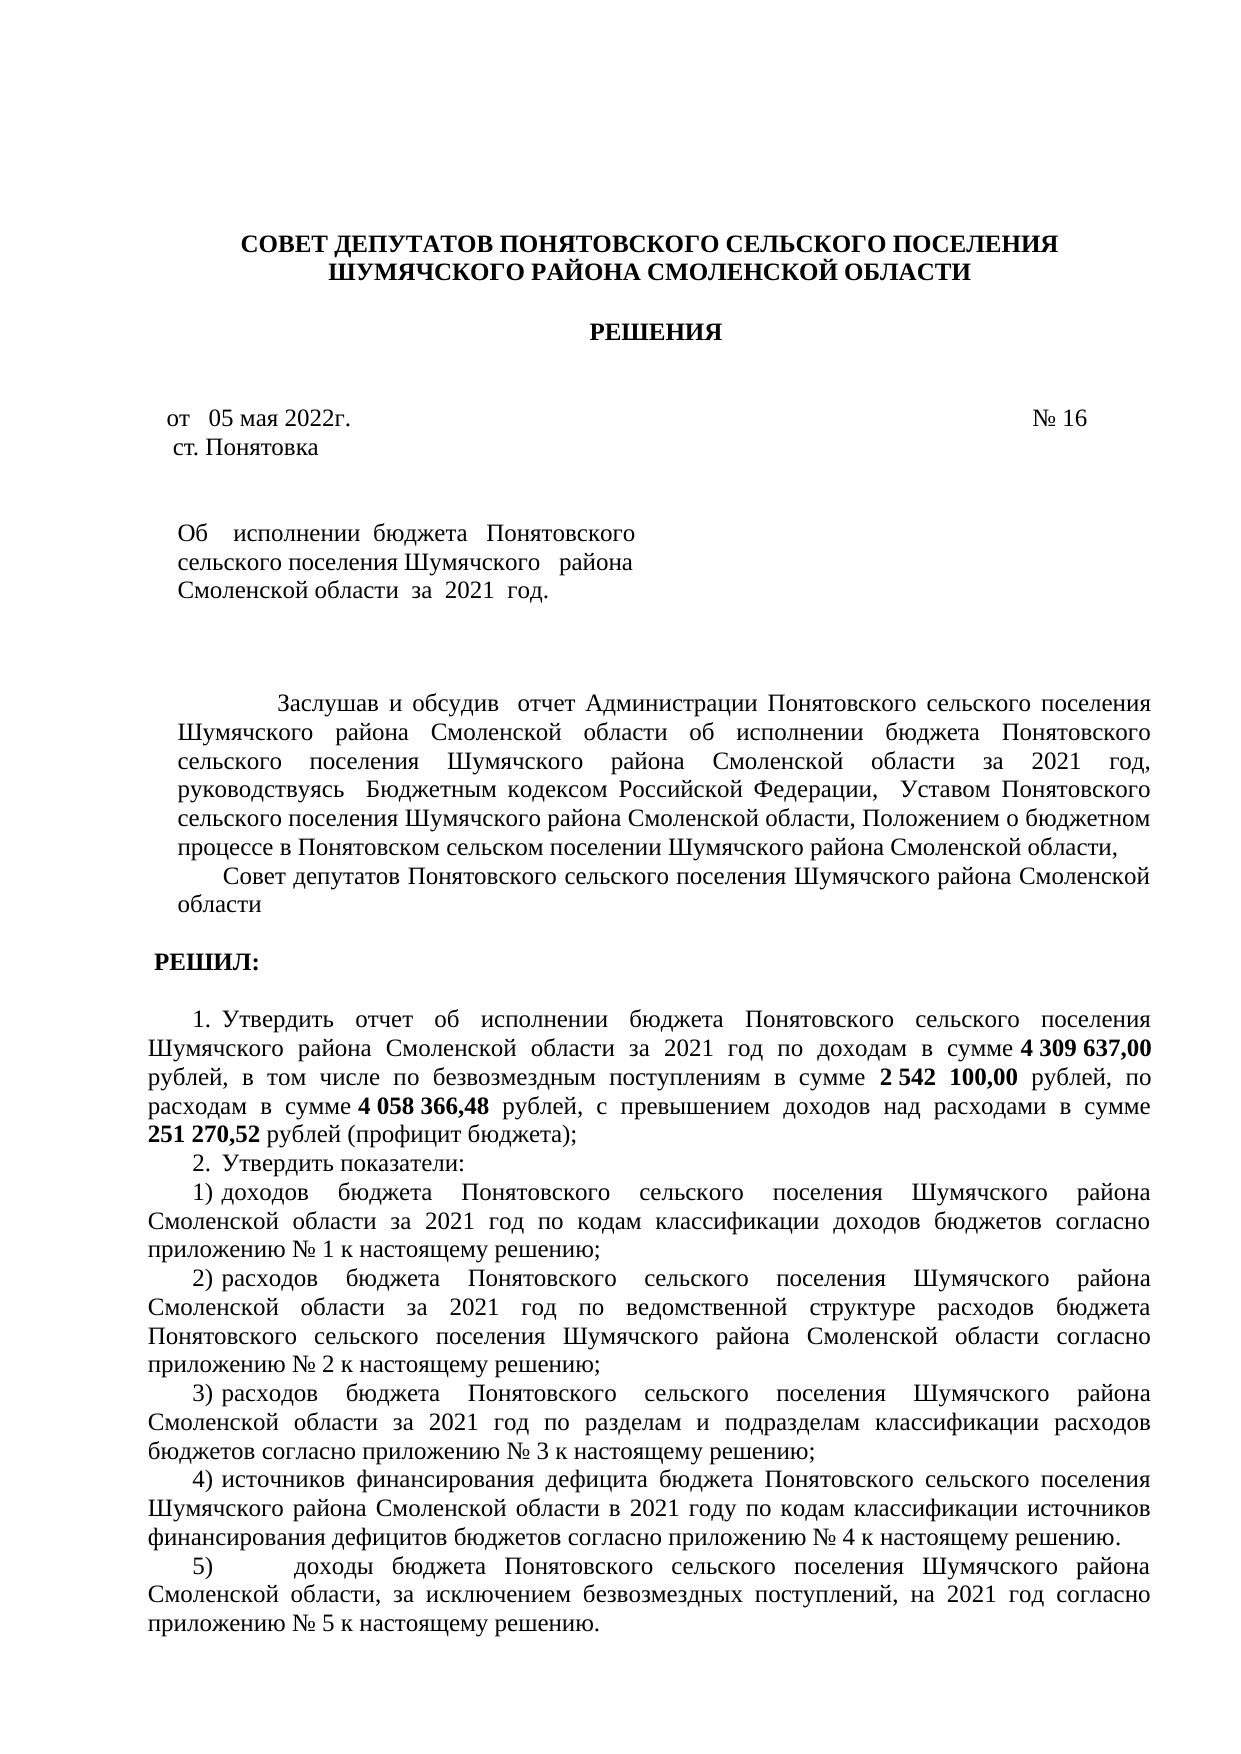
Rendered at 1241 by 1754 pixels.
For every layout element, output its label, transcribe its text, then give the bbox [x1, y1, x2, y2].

list Утвердить отчет об исполнении бюджета Понятовского сельского поселения Шумячского района Смоленской области за 2021 год по доходам в сумме 4 309 637,00 рублей, в том числе по безвозмездным поступлениям в сумме 2 542 100,00 рублей, по расходам в сумме 4 058 366,48 рублей, с превышением доходов над расходами в сумме 251 270,52 рублей (профицит бюджета); [148, 1004, 1152, 1148]
text РЕШИЛ: [148, 947, 1152, 976]
list расходов бюджета Понятовского сельского поселения Шумячского района Смоленской области за 2021 год по ведомственной структуре расходов бюджета Понятовского сельского поселения Шумячского района Смоленской области согласно приложению № 2 к настоящему решению; [148, 1263, 1152, 1378]
text РЕШЕНИЯ [148, 317, 1152, 346]
text Смоленской области за 2021 год. [177, 576, 1152, 604]
list расходов бюджета Понятовского сельского поселения Шумячского района Смоленской области за 2021 год по разделам и подразделам классификации расходов бюджетов согласно приложению № 3 к настоящему решению; [148, 1378, 1152, 1464]
text Совет депутатов ПОНЯТОВСКОГО СЕЛЬСКОГО поселения ШУМЯЧСКОГО района Смоленской ОБЛАСТИ [148, 229, 1152, 286]
subtitle ст. Понятовка [148, 432, 1152, 461]
list Утвердить показатели: [148, 1148, 1152, 1177]
text Об исполнении бюджета Понятовского [177, 518, 1152, 547]
list доходы бюджета Понятовского сельского поселения Шумячского района Смоленской области, за исключением безвозмездных поступлений, на 2021 год согласно приложению № 5 к настоящему решению. [148, 1551, 1152, 1637]
list доходов бюджета Понятовского сельского поселения Шумячского района Смоленской области за 2021 год по кодам классификации доходов бюджетов согласно приложению № 1 к настоящему решению; [148, 1177, 1152, 1263]
text Совет депутатов Понятовского сельского поселения Шумячского района Смоленской области [177, 861, 1152, 918]
list источников финансирования дефицита бюджета Понятовского сельского поселения Шумячского района Смоленской области в 2021 году по кодам классификации источников финансирования дефицитов бюджетов согласно приложению № 4 к настоящему решению. [148, 1464, 1152, 1551]
text Заслушав и обсудив отчет Администрации Понятовского сельского поселения Шумячского района Смоленской области об исполнении бюджета Понятовского сельского поселения Шумячского района Смоленской области за 2021 год, руководствуясь Бюджетным кодексом Российской Федерации, Уставом Понятовского сельского поселения Шумячского района Смоленской области, Положением о бюджетном процессе в Понятовском сельском поселении Шумячского района Смоленской области, [177, 688, 1152, 861]
text от 05 мая 2022г. № 16 [148, 403, 1152, 432]
text сельского поселения Шумячского района [177, 547, 1152, 576]
